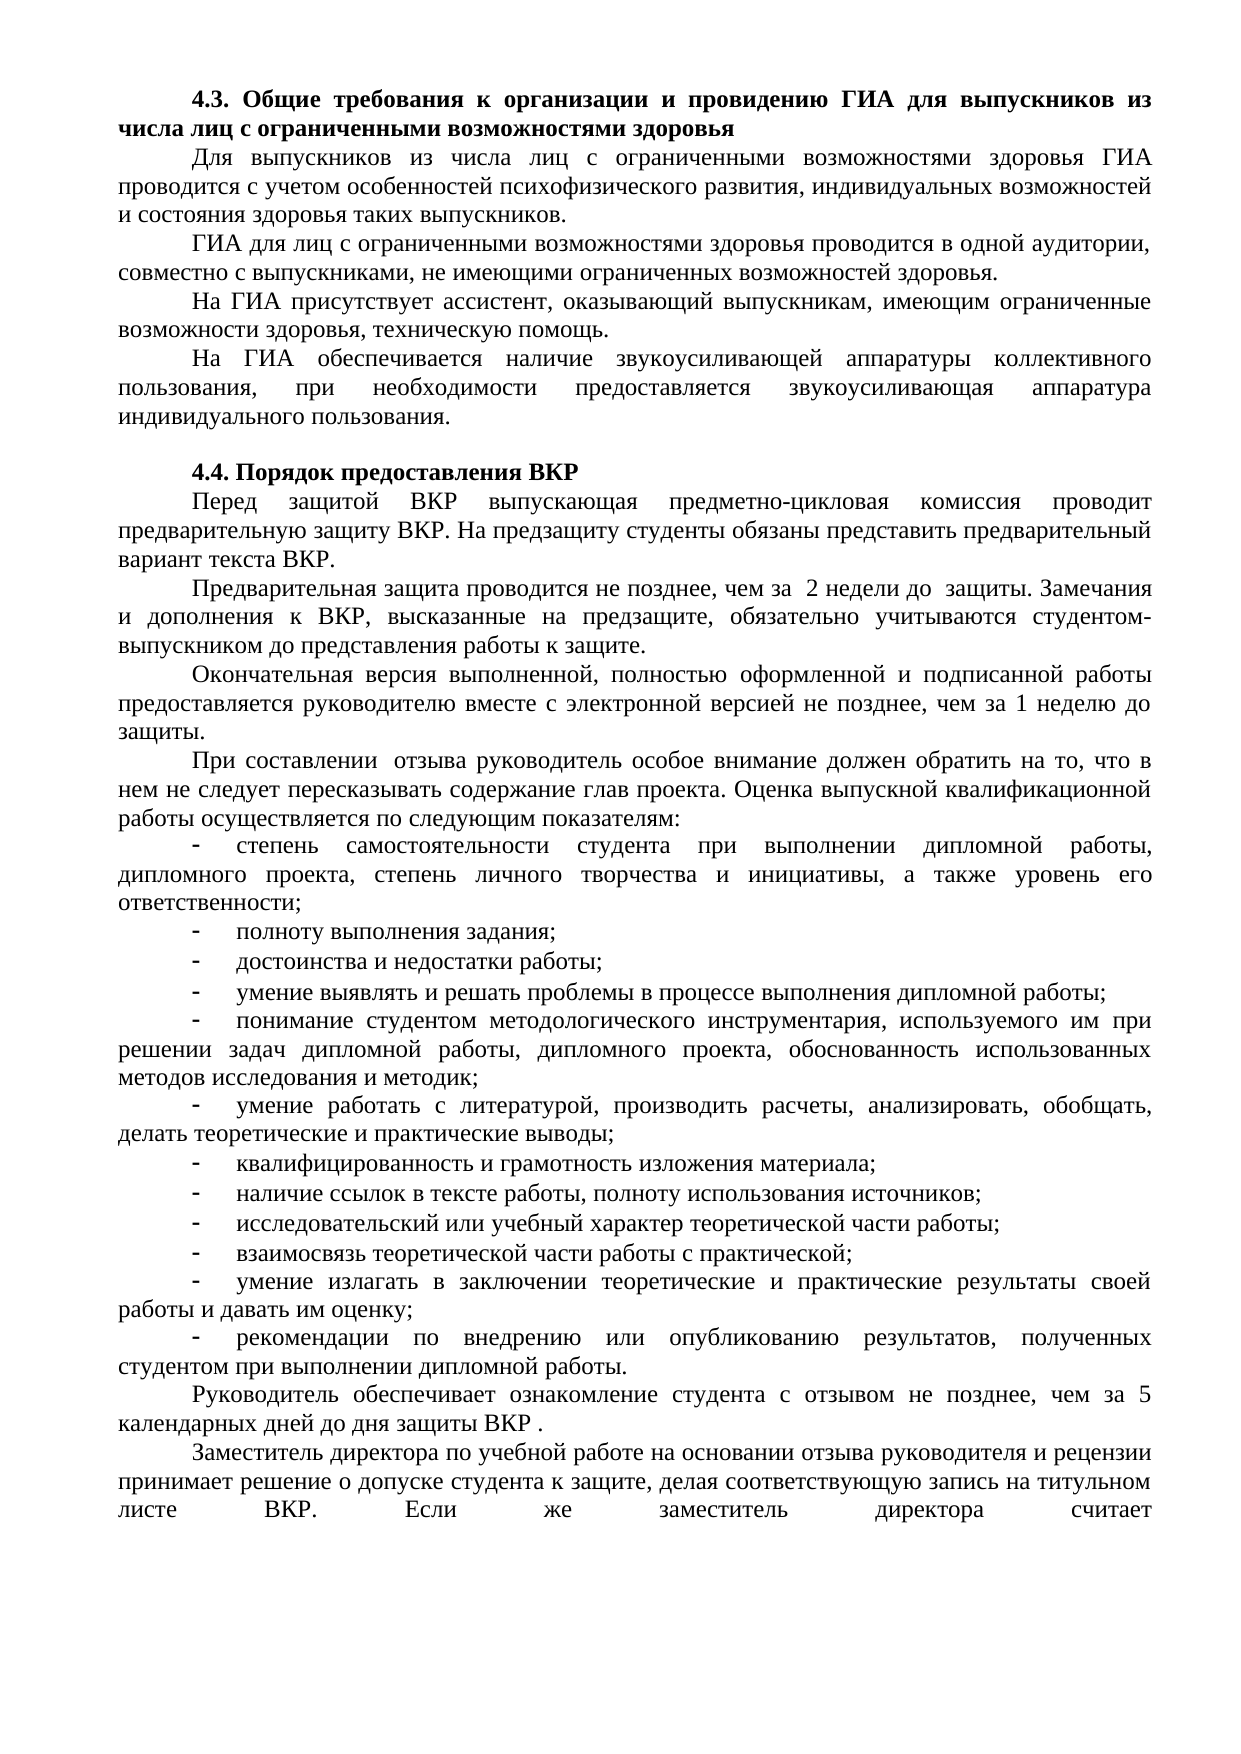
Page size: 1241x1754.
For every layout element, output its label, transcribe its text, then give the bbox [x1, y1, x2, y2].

list умение выявлять и решать проблемы в процессе выполнения дипломной работы; [192, 976, 1192, 1006]
list степень самостоятельности студента при выполнении дипломной работы, дипломного проекта, степень личного творчества и инициативы, а также уровень его ответственности; [118, 831, 1152, 916]
text Окончательная версия выполненной, полностью оформленной и подписанной работы предоставляется руководителю вместе с электронной версией не позднее, чем за 1 неделю до защиты. [118, 659, 1152, 745]
subtitle Порядок предоставления ВКР [192, 458, 1192, 486]
list полноту выполнения задания; [192, 916, 1192, 945]
text ГИА для лиц с ограниченными возможностями здоровья проводится в одной аудитории, совместно с выпускниками, не имеющими ограниченных возможностей здоровья. [118, 228, 1151, 286]
text На ГИА обеспечивается наличие звукоусиливающей аппаратуры коллективного пользования, при необходимости предоставляется звукоусиливающая аппаратура индивидуального пользования. [118, 343, 1152, 429]
list умение работать с литературой, производить расчеты, анализировать, обобщать, делать теоретические и практические выводы; [118, 1092, 1152, 1147]
text Заместитель директора по учебной работе на основании отзыва руководителя и рецензии принимает решение о допуске студента к защите, делая соответствующую запись на титульном листе ВКР. Если же заместитель директора считает [118, 1437, 1152, 1523]
list умение излагать в заключении теоретические и практические результаты своей работы и давать им оценку; [118, 1268, 1151, 1322]
list наличие ссылок в тексте работы, полноту использования источников; [192, 1177, 1192, 1208]
text На ГИА присутствует ассистент, оказывающий выпускникам, имеющим ограниченные возможности здоровья, техническую помощь. [118, 286, 1152, 343]
list достоинства и недостатки работы; [192, 945, 1192, 976]
text Перед защитой ВКР выпускающая предметно-цикловая комиссия проводит предварительную защиту ВКР. На предзащиту студенты обязаны представить предварительный вариант текста ВКР. [118, 486, 1152, 573]
list рекомендации по внедрению или опубликованию результатов, полученных студентом при выполнении дипломной работы. [118, 1323, 1151, 1379]
list квалифицированность и грамотность изложения материала; [192, 1147, 1192, 1177]
text Руководитель обеспечивает ознакомление студента с отзывом не позднее, чем за 5 календарных дней до дня защиты ВКР . [118, 1379, 1151, 1437]
text Предварительная защита проводится не позднее, чем за 2 недели до защиты. Замечания и дополнения к ВКР, высказанные на предзащите, обязательно учитываются студентом- выпускником до представления работы к защите. [118, 573, 1152, 659]
text При составлении отзыва руководитель особое внимание должен обратить на то, что в нем не следует пересказывать содержание глав проекта. Оценка выпускной квалификационной работы осуществляется по следующим показателям: [118, 745, 1152, 831]
list понимание студентом методологического инструментария, используемого им при решении задач дипломной работы, дипломного проекта, обоснованность использованных методов исследования и методик; [118, 1006, 1152, 1091]
list исследовательский или учебный характер теоретической части работы; [192, 1208, 1192, 1237]
text Для выпускников из числа лиц с ограниченными возможностями здоровья ГИА проводится с учетом особенностей психофизического развития, индивидуальных возможностей и состояния здоровья таких выпускников. [118, 142, 1153, 228]
list взаимосвязь теоретической части работы с практической; [192, 1237, 1192, 1267]
subtitle Общие требования к организации и провидению ГИА для выпускников из числа лиц с ограниченными возможностями здоровья [118, 84, 1152, 142]
